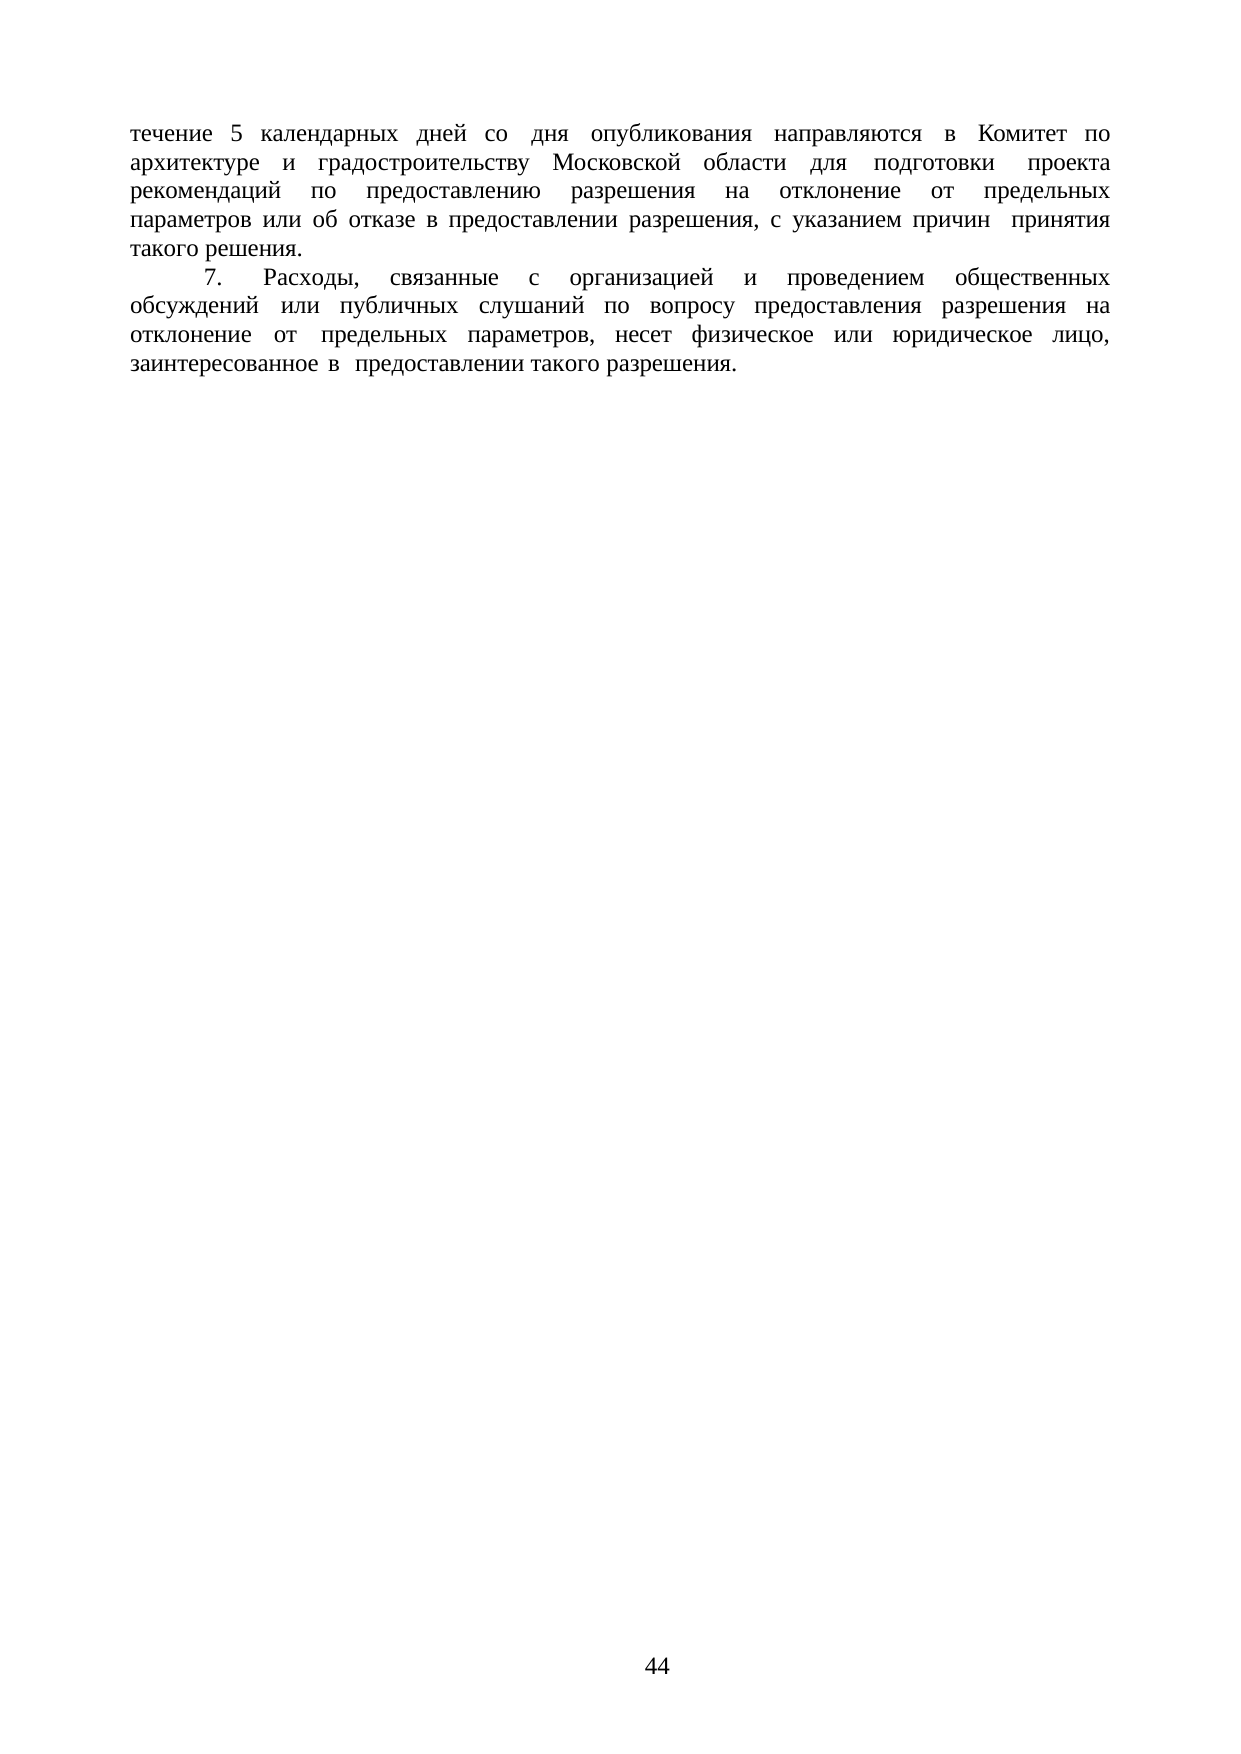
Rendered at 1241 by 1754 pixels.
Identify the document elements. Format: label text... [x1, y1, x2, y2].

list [130, 118, 1111, 262]
list Расходы, связанные с организацией и проведением общественных обсуждений или публичных слушаний по вопросу предоставления разрешения на отклонение от предельных параметров, несет физическое или юридическое лицо, заинтересованное в предоставлении такого разрешения. [130, 262, 1110, 377]
